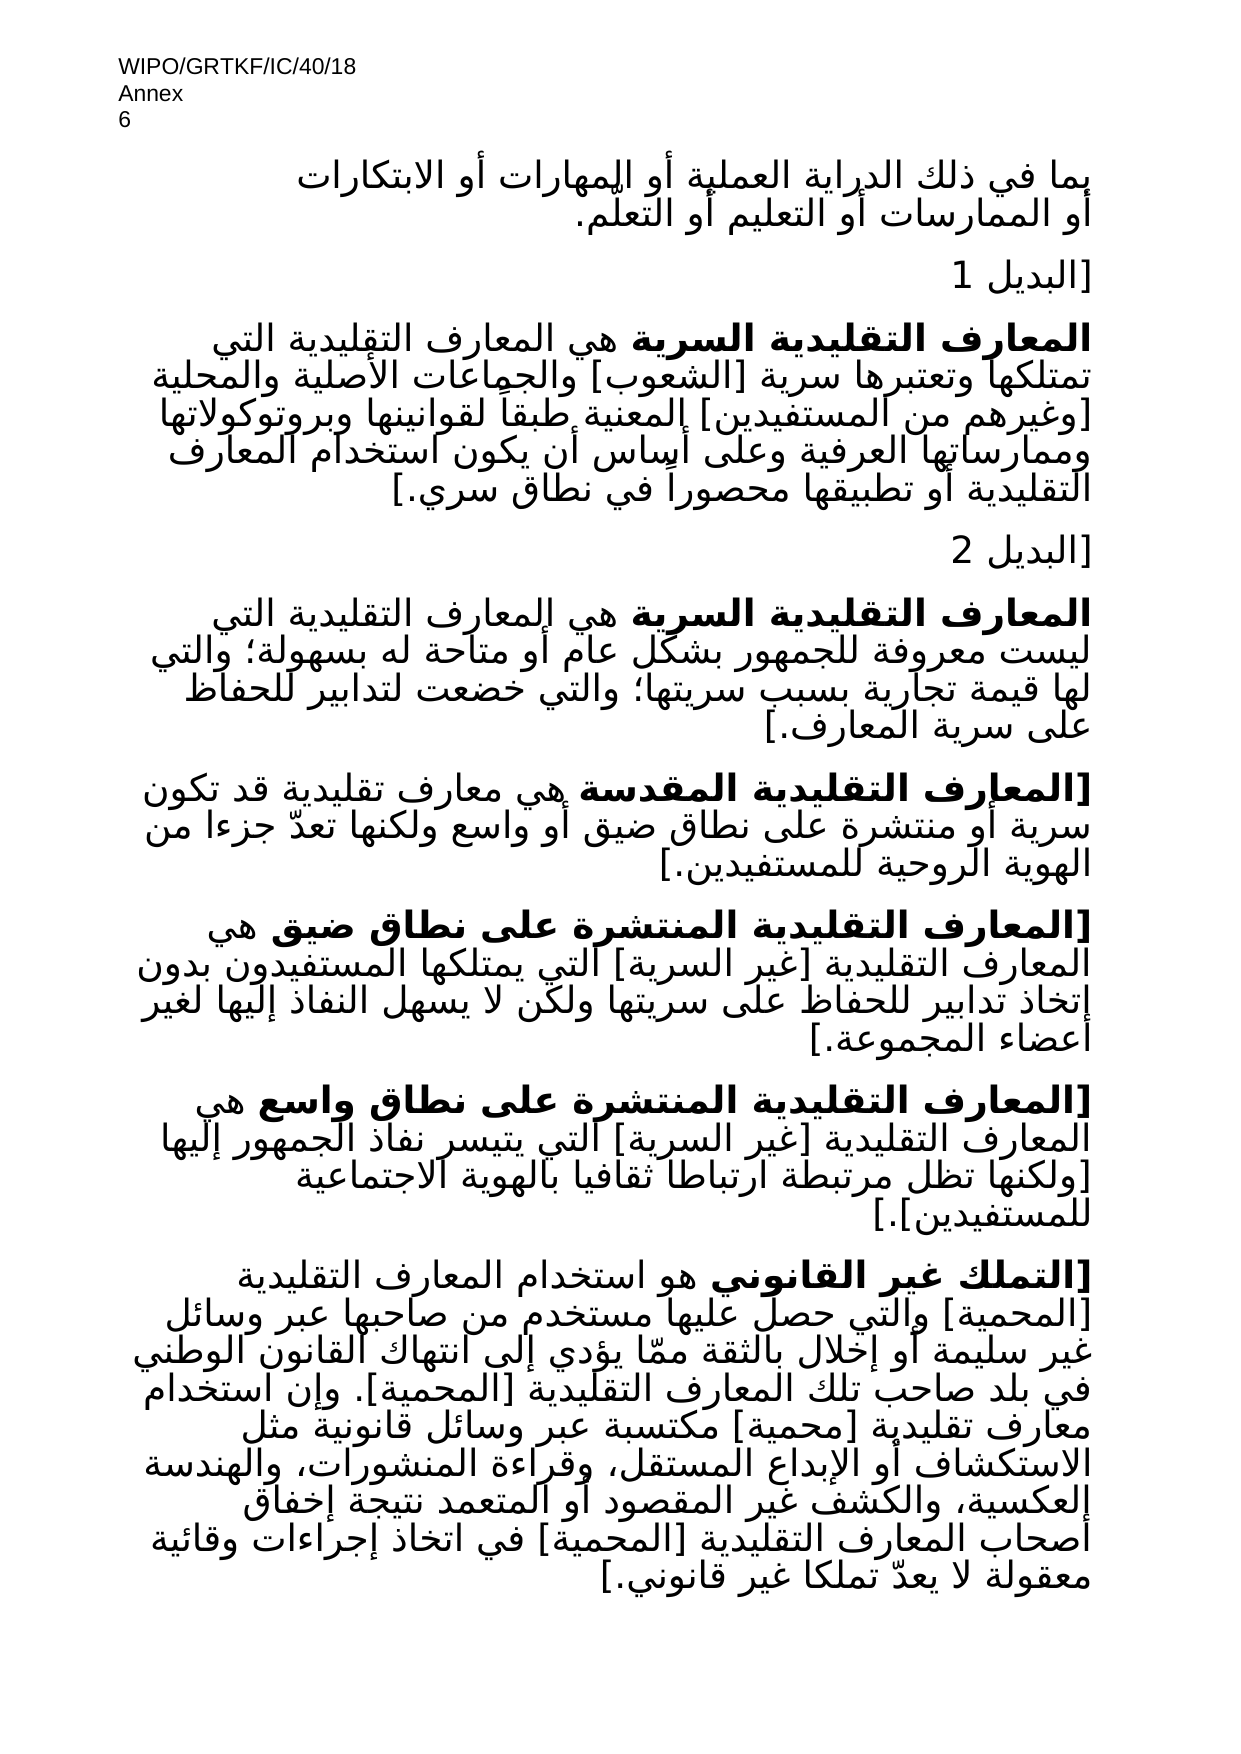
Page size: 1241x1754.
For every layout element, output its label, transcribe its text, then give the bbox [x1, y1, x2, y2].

text [المعارف التقليدية المنتشرة على نطاق ضيق هي المعارف التقليدية [غير السرية] التي يمتلكها المستفيدون بدون اتخاذ تدابير للحفاظ على سريتها ولكن لا يسهل النفاذ إليها لغير أعضاء المجموعة.] [118, 908, 1093, 1058]
text [البديل 1 [118, 258, 1093, 296]
text [البديل 2 [118, 533, 1093, 571]
text المعارف التقليدية السرية هي المعارف التقليدية التي تمتلكها وتعتبرها سرية [الشعوب] والجماعات الأصلية والمحلية [وغيرهم من المستفيدين] المعنية طبقاً لقوانينها وبروتوكولاتها وممارساتها العرفية وعلى أساس أن يكون استخدام المعارف التقليدية أو تطبيقها محصوراً في نطاق سري.] [118, 321, 1093, 508]
text [المعارف التقليدية المقدسة هي معارف تقليدية قد تكون سرية أو منتشرة على نطاق ضيق أو واسع ولكنها تعدّ جزءا من الهوية الروحية للمستفيدين.] [118, 771, 1093, 883]
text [118, 158, 1093, 233]
text [التملك غير القانوني هو استخدام المعارف التقليدية [المحمية] والتي حصل عليها مستخدم من صاحبها عبر وسائل غير سليمة أو إخلال بالثقة ممّا يؤدي إلى انتهاك القانون الوطني في بلد صاحب تلك المعارف التقليدية [المحمية]. وإن استخدام معارف تقليدية [محمية] مكتسبة عبر وسائل قانونية مثل الاستكشاف أو الإبداع المستقل، وقراءة المنشورات، والهندسة العكسية، والكشف غير المقصود أو المتعمد نتيجة إخفاق أصحاب المعارف التقليدية [المحمية] في اتخاذ إجراءات وقائية معقولة لا يعدّ تملكا غير قانوني.] [118, 1258, 1093, 1596]
text المعارف التقليدية السرية هي المعارف التقليدية التي ليست معروفة للجمهور بشكل عام أو متاحة له بسهولة؛ والتي لها قيمة تجارية بسبب سريتها؛ والتي خضعت لتدابير للحفاظ على سرية المعارف.] [118, 596, 1093, 746]
text [المعارف التقليدية المنتشرة على نطاق واسع هي المعارف التقليدية [غير السرية] التي يتيسر نفاذ الجمهور إليها [ولكنها تظل مرتبطة ارتباطا ثقافيا بالهوية الاجتماعية للمستفيدين].] [118, 1083, 1093, 1233]
